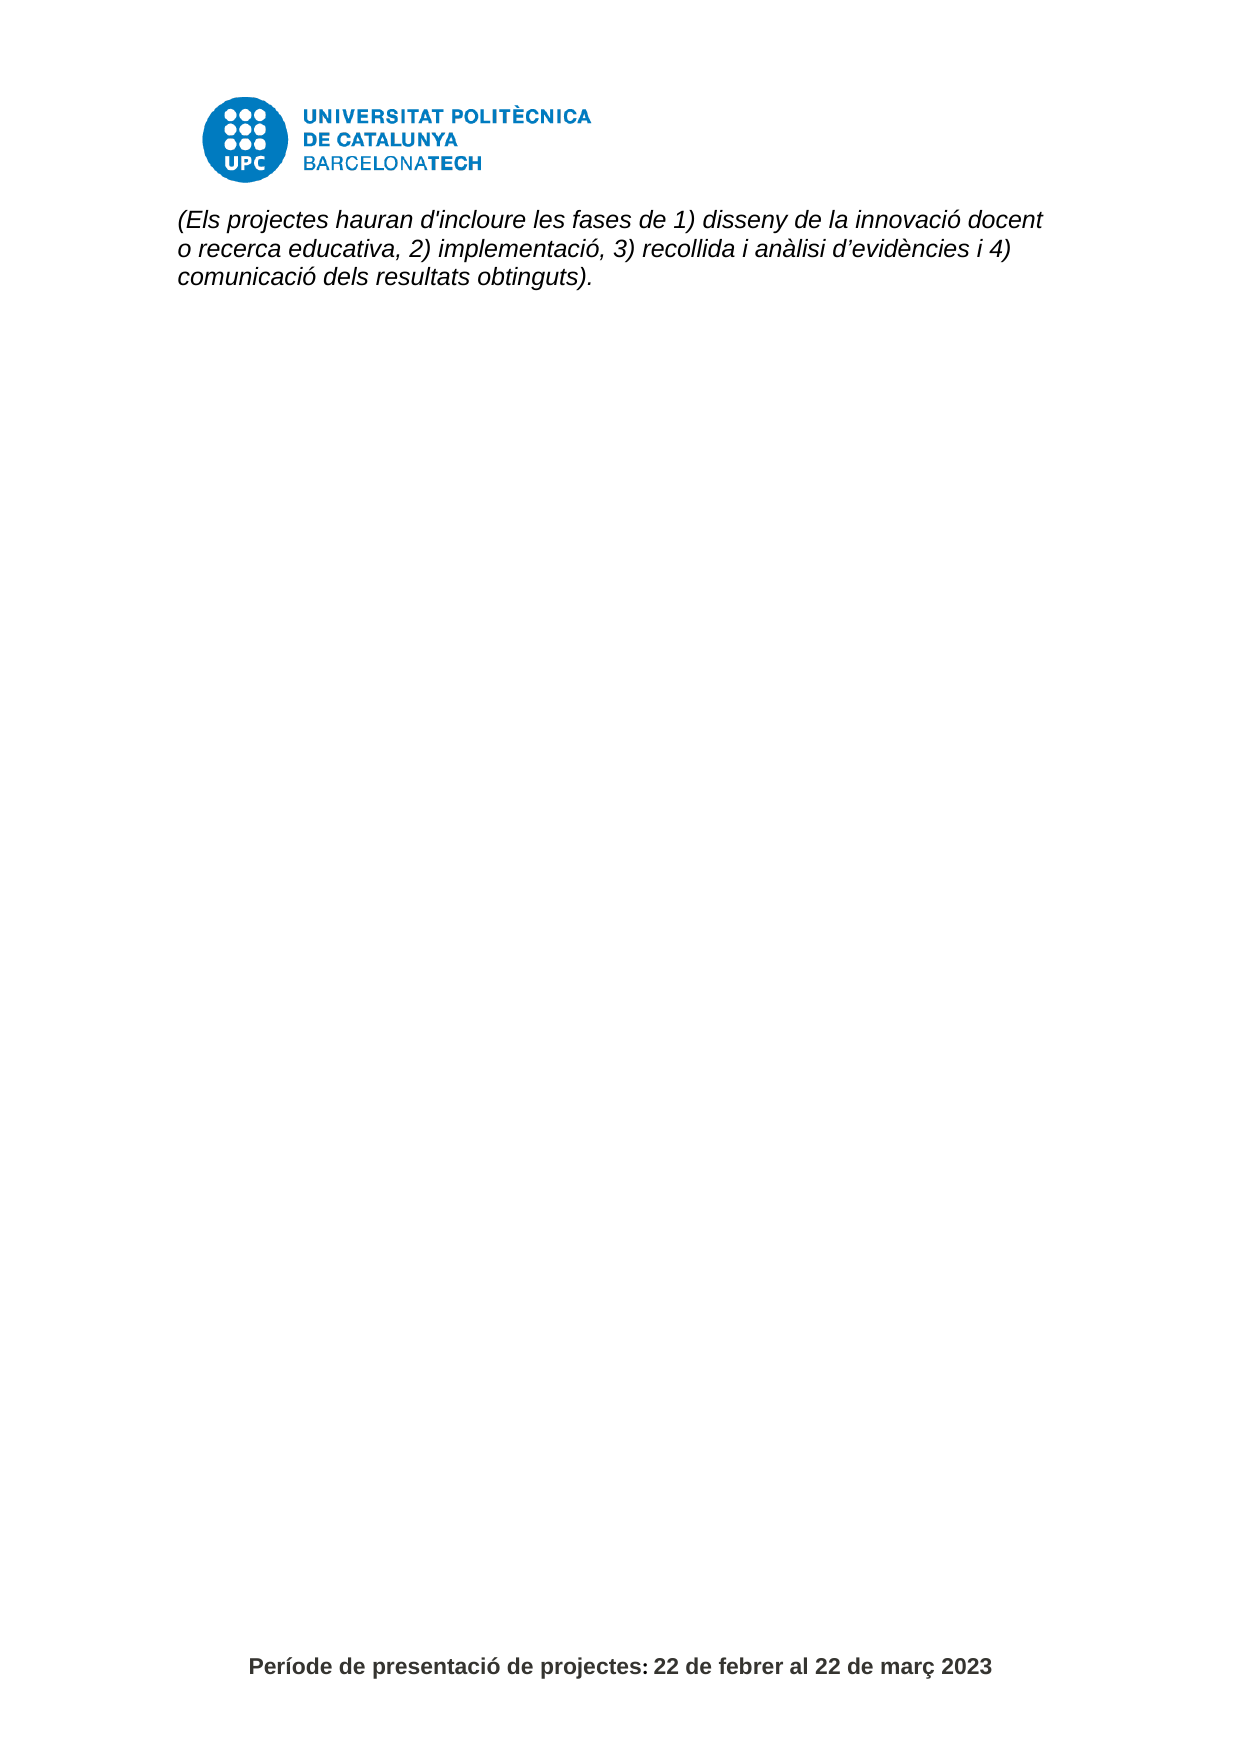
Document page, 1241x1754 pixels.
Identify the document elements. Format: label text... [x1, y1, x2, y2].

picture [177, 73, 615, 205]
text (Els projectes hauran d'incloure les fases de 1) disseny de la innovació docent o recerca educativa, 2) implementació, 3) recollida i anàlisi d’evidències i 4) comunicació dels resultats obtinguts). [177, 205, 1063, 291]
